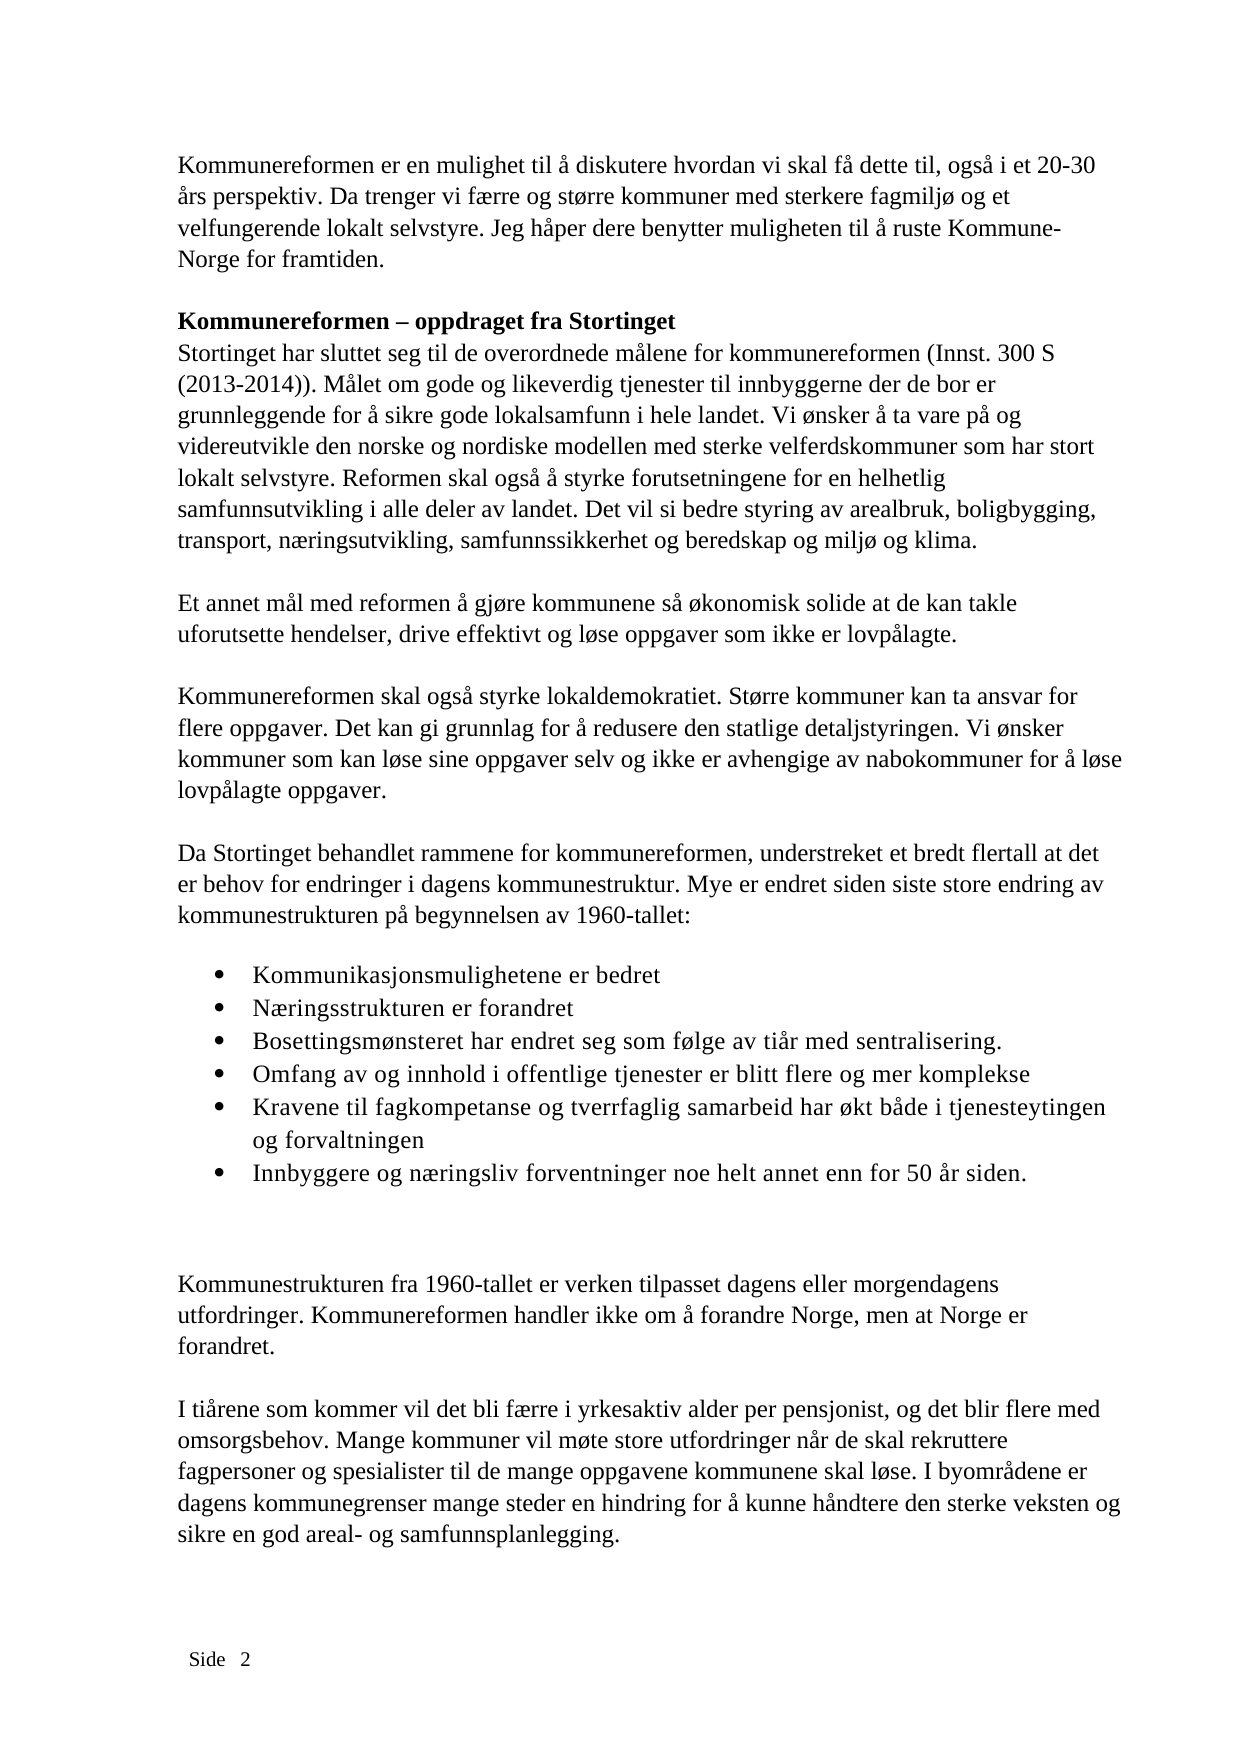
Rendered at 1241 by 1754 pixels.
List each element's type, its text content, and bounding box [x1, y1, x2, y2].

list Næringsstrukturen er forandret [215, 993, 1122, 1022]
text Et annet mål med reformen å gjøre kommunene så økonomisk solide at de kan takle uforutsette hendelser, drive effektivt og løse oppgaver som ikke er lovpålagte. [177, 585, 1122, 648]
text Kommunereformen – oppdraget fra Stortinget [177, 304, 1122, 335]
text Kommunestrukturen fra 1960-tallet er verken tilpasset dagens eller morgendagens utfordringer. Kommunereformen handler ikke om å forandre Norge, men at Norge er forandret. [177, 1266, 1122, 1360]
list Kravene til fagkompetanse og tverrfaglig samarbeid har økt både i tjenesteytingen og forvaltningen [215, 1092, 1122, 1154]
list Omfang av og innhold i offentlige tjenester er blitt flere og mer komplekse [215, 1059, 1122, 1088]
list Innbyggere og næringsliv forventninger noe helt annet enn for 50 år siden. [215, 1158, 1122, 1187]
text Kommunereformen er en mulighet til å diskutere hvordan vi skal få dette til, også i et 20-30 års perspektiv. Da trenger vi færre og større kommuner med sterkere fagmiljø og et velfungerende lokalt selvstyre. Jeg håper dere benytter muligheten til å ruste Kommune-Norge for framtiden. [177, 148, 1122, 273]
text Da Stortinget behandlet rammene for kommunereformen, understreket et bredt flertall at det er behov for endringer i dagens kommunestruktur. Mye er endret siden siste store endring av kommunestrukturen på begynnelsen av 1960-tallet: [177, 835, 1122, 960]
text I tiårene som kommer vil det bli færre i yrkesaktiv alder per pensjonist, og det blir flere med omsorgsbehov. Mange kommuner vil møte store utfordringer når de skal rekruttere fagpersoner og spesialister til de mange oppgavene kommunene skal løse. I byområdene er dagens kommunegrenser mange steder en hindring for å kunne håndtere den sterke veksten og sikre en god areal- og samfunnsplanlegging. [177, 1391, 1122, 1548]
list Bosettingsmønsteret har endret seg som følge av tiår med sentralisering. [215, 1026, 1122, 1055]
list Kommunikasjonsmulighetene er bedret [215, 960, 1122, 989]
text Kommunereformen skal også styrke lokaldemokratiet. Større kommuner kan ta ansvar for flere oppgaver. Det kan gi grunnlag for å redusere den statlige detaljstyringen. Vi ønsker kommuner som kan løse sine oppgaver selv og ikke er avhengige av nabokommuner for å løse lovpålagte oppgaver. [177, 679, 1122, 804]
text Stortinget har sluttet seg til de overordnede målene for kommunereformen (Innst. 300 S (2013-2014)). Målet om gode og likeverdig tjenester til innbyggerne der de bor er grunnleggende for å sikre gode lokalsamfunn i hele landet. Vi ønsker å ta vare på og videreutvikle den norske og nordiske modellen med sterke velferdskommuner som har stort lokalt selvstyre. Reformen skal også å styrke forutsetningene for en helhetlig samfunnsutvikling i alle deler av landet. Det vil si bedre styring av arealbruk, boligbygging, transport, næringsutvikling, samfunnssikkerhet og beredskap og miljø og klima. [177, 335, 1122, 554]
